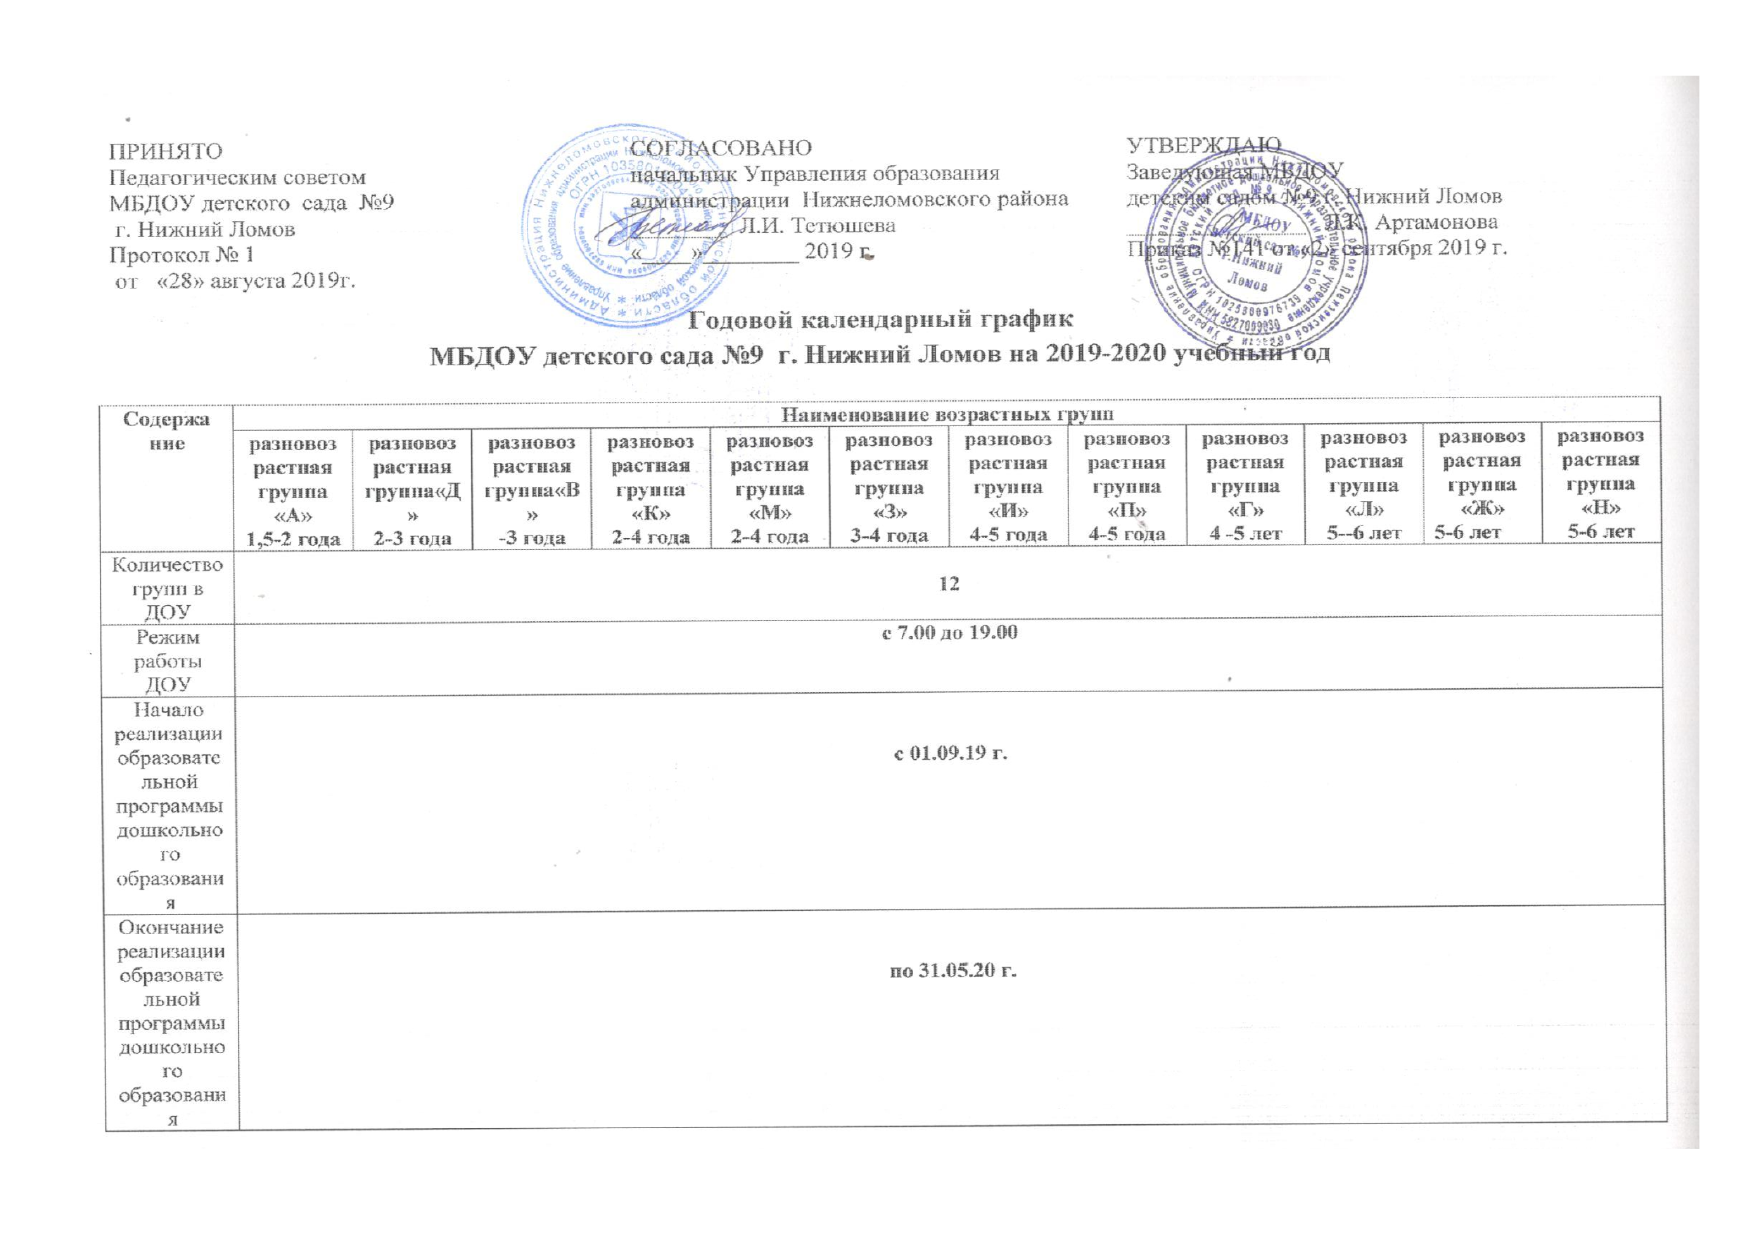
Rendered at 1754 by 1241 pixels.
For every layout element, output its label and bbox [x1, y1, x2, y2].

picture [76, 77, 1700, 1149]
